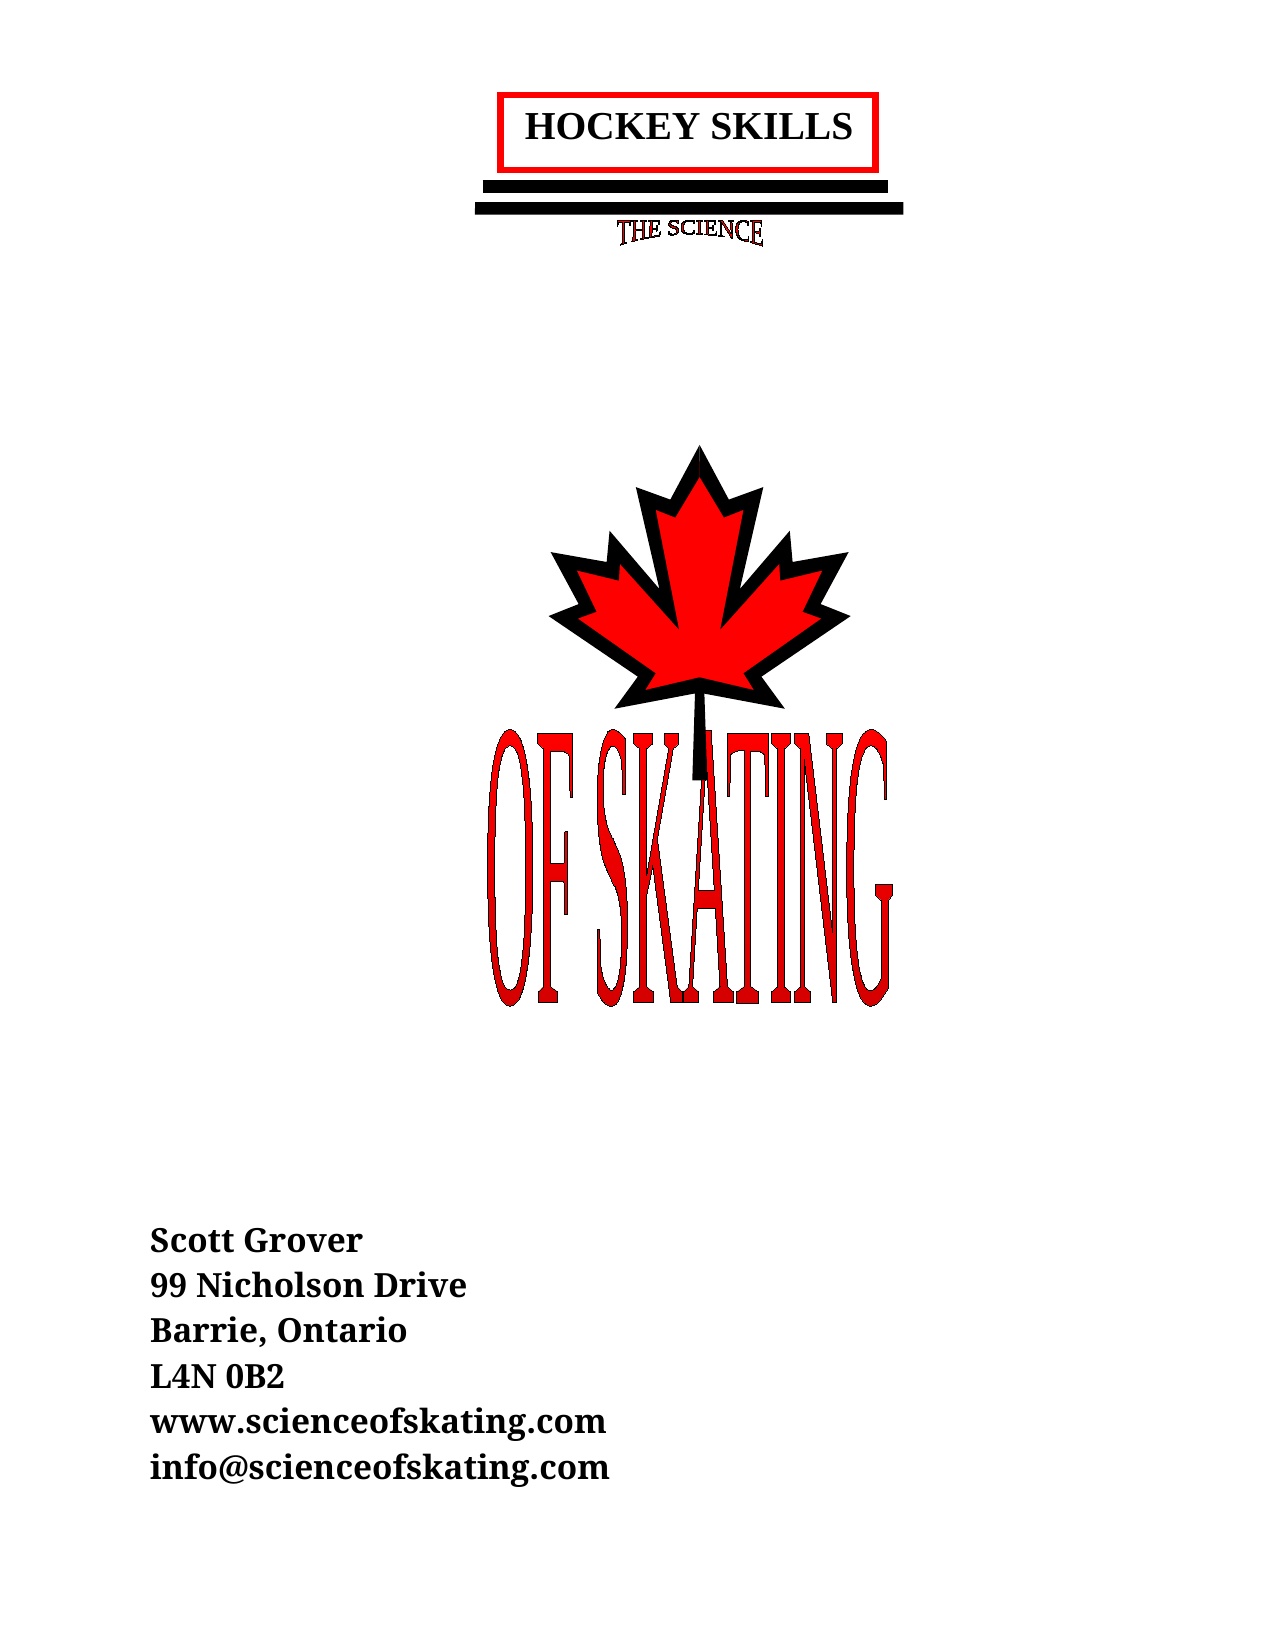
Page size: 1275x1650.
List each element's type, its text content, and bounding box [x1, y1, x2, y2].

text Barrie, Ontario [150, 1307, 1125, 1353]
text 99 Nicholson Drive [150, 1262, 1125, 1307]
text info@scienceofskating.com [150, 1443, 1125, 1489]
text www.scienceofskating.com [150, 1398, 1125, 1443]
text L4N 0B2 [150, 1353, 1125, 1398]
text Scott Grover [150, 1216, 1125, 1262]
